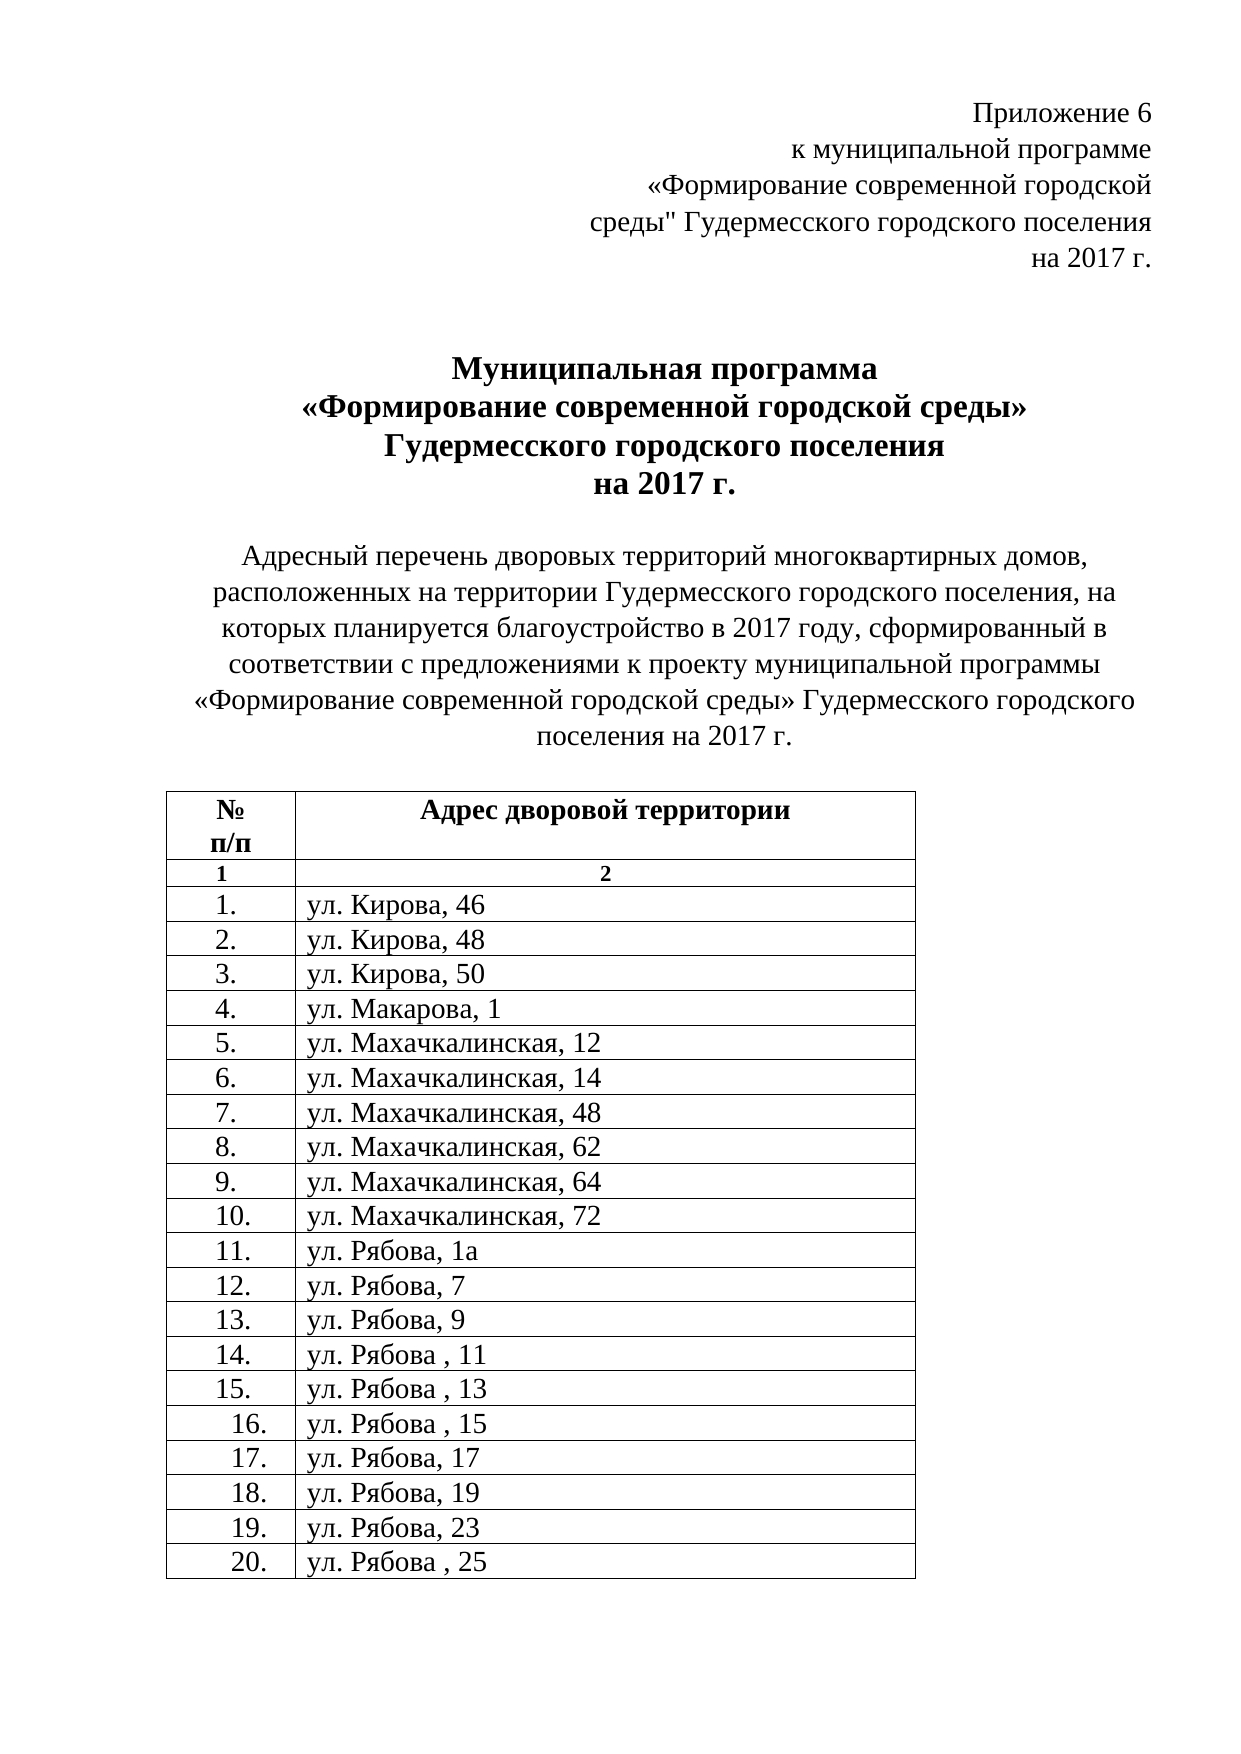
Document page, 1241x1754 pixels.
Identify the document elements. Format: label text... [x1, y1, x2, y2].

table_cell ул. Махачкалинская, 12 [296, 1026, 915, 1059]
table_cell 2 [296, 860, 915, 886]
table_cell [167, 1544, 295, 1578]
table_cell [167, 991, 295, 1024]
table_cell [167, 1199, 295, 1232]
text на 2017 г. [177, 463, 1152, 502]
table_cell [167, 1475, 295, 1509]
table_cell ул. Рябова , 15 [296, 1406, 915, 1439]
table_cell ул. Рябова, 19 [296, 1475, 915, 1509]
table_cell ул. Махачкалинская, 62 [296, 1129, 915, 1163]
text «Формирование современной городской [177, 167, 1152, 201]
text Муниципальная программа [177, 348, 1152, 387]
table_cell ул. Махачкалинская, 64 [296, 1164, 915, 1197]
table_header № п/п [167, 792, 295, 859]
table_header Адрес дворовой территории [296, 792, 915, 859]
table_cell ул. Рябова, 7 [296, 1268, 915, 1301]
text Адресный перечень дворовых территорий многоквартирных домов, расположенных на территории Гудермесского городского поселения, на которых планируется благоустройство в 2017 году, сформированный в соответствии с предложениями к проекту муниципальной программы [177, 538, 1152, 680]
table_cell [167, 1441, 295, 1474]
table_cell 1 [167, 860, 295, 886]
table_cell ул. Махачкалинская, 14 [296, 1060, 915, 1094]
table_cell [167, 1371, 295, 1405]
table_cell [167, 1164, 295, 1197]
table_cell [167, 1510, 295, 1543]
text «Формирование современной городской среды» [177, 387, 1152, 425]
table_cell [167, 1406, 295, 1439]
table_cell ул. Макарова, 1 [296, 991, 915, 1024]
table_cell ул. Махачкалинская, 72 [296, 1199, 915, 1232]
text к муниципальной программе [177, 131, 1152, 165]
table_cell ул. Кирова, 48 [296, 922, 915, 955]
table_cell ул. Рябова, 23 [296, 1510, 915, 1543]
text среды" Гудермесского городского поселения [177, 204, 1152, 237]
table_cell ул. Рябова , 25 [296, 1544, 915, 1578]
table_cell [167, 1268, 295, 1301]
table_cell [167, 1233, 295, 1267]
table_cell ул. Рябова , 11 [296, 1337, 915, 1370]
table_cell [167, 1302, 295, 1336]
table_cell [167, 1337, 295, 1370]
table_cell [167, 1095, 295, 1128]
text на 2017 г. [177, 240, 1152, 273]
table_cell ул. Рябова, 9 [296, 1302, 915, 1336]
table_cell [167, 1129, 295, 1163]
table_cell [167, 887, 295, 921]
table_cell ул. Кирова, 46 [296, 887, 915, 921]
table_cell ул. Рябова, 1а [296, 1233, 915, 1267]
table_cell [167, 922, 295, 955]
table_cell ул. Кирова, 50 [296, 956, 915, 990]
table_cell ул. Махачкалинская, 48 [296, 1095, 915, 1128]
text «Формирование современной городской среды» Гудермесского городского поселения на 2017 г. [177, 682, 1152, 752]
table_cell ул. Рябова, 17 [296, 1441, 915, 1474]
table_cell ул. Рябова , 13 [296, 1371, 915, 1405]
text Приложение 6 [177, 95, 1152, 129]
table_cell [167, 1026, 295, 1059]
table_cell [167, 1060, 295, 1094]
table_cell [167, 956, 295, 990]
text Гудермесского городского поселения [177, 425, 1152, 463]
